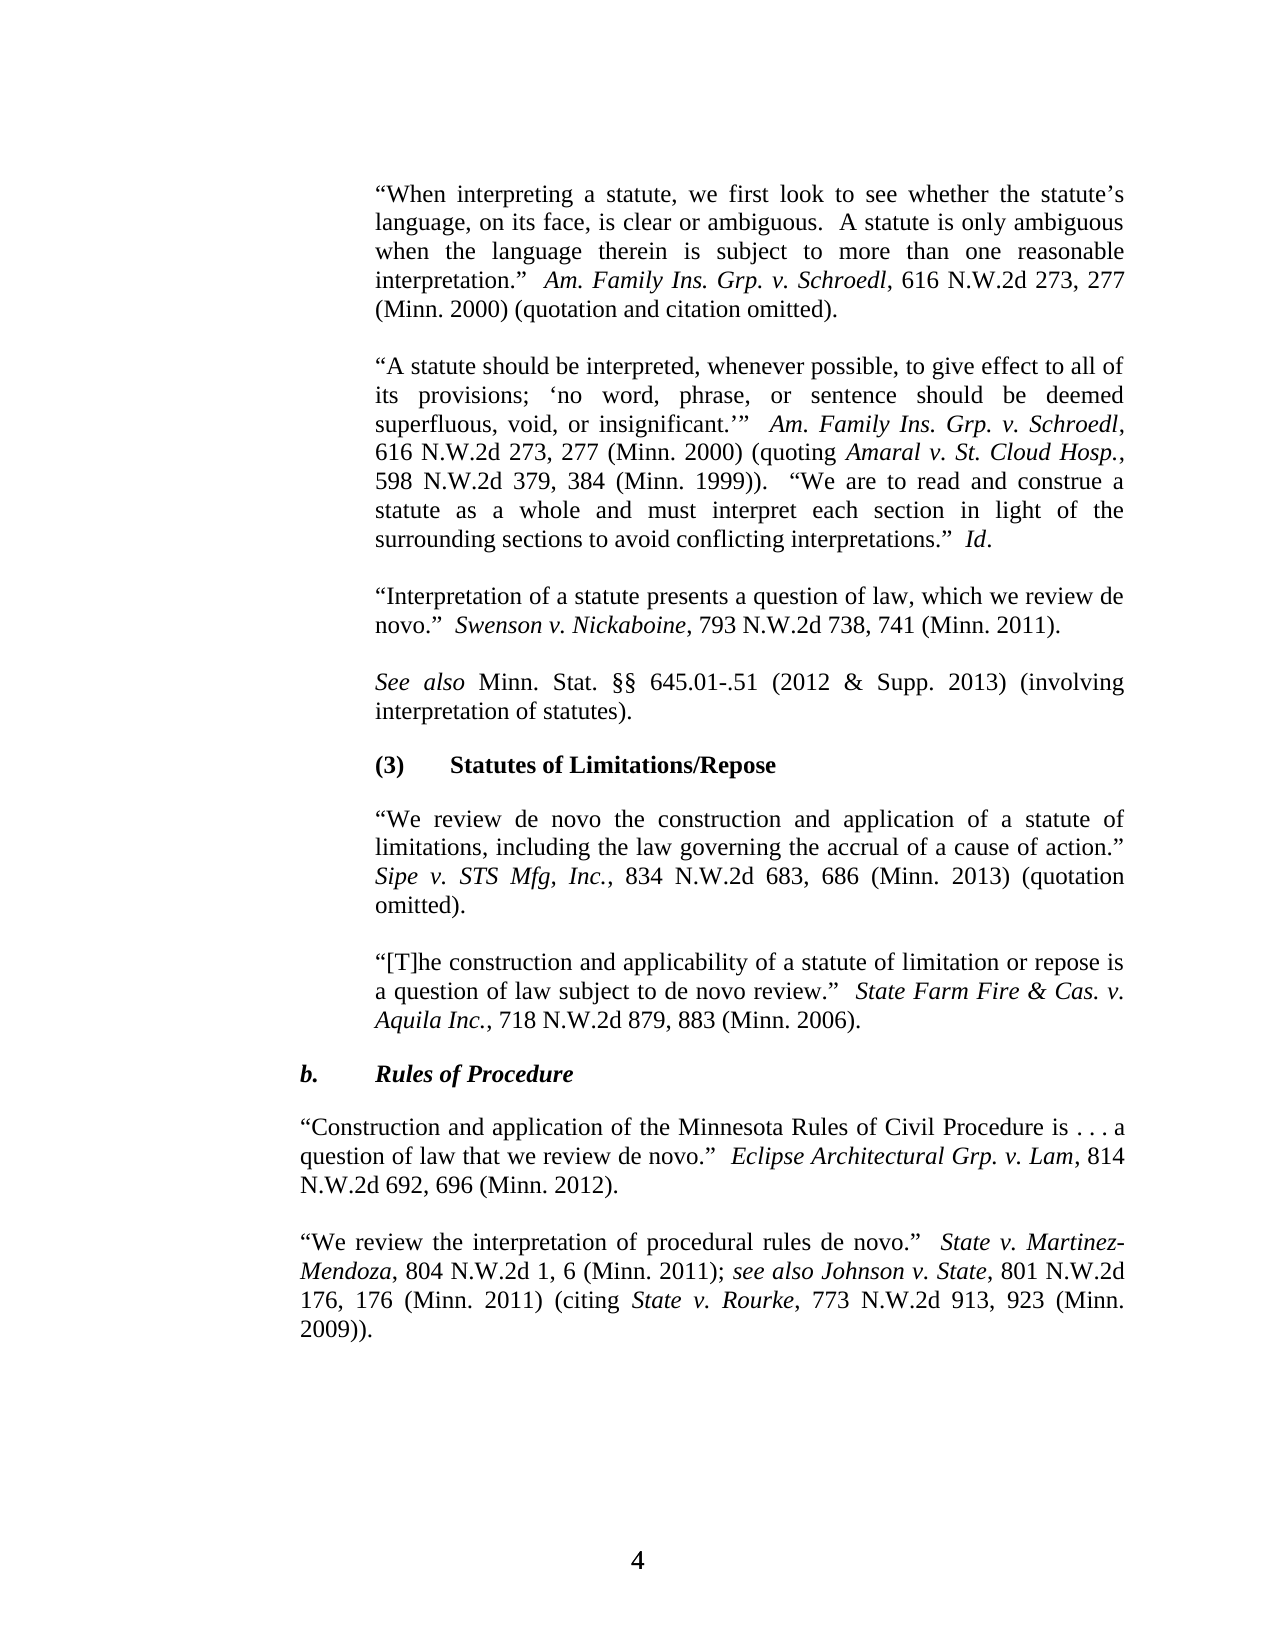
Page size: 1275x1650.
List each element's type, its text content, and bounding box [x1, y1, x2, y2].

subtitle (3) Statutes of Limitations/Repose [375, 750, 1125, 779]
text See also Minn. Stat. §§ 645.01-.51 (2012 & Supp. 2013) (involving interpretation of statutes). [375, 667, 1125, 725]
text “A statute should be interpreted, whenever possible, to give effect to all of its provisions; ‘no word, phrase, or sentence should be deemed superfluous, void, or insignificant.’” Am. Family Ins. Grp. v. Schroedl, 616 N.W.2d 273, 277 (Minn. 2000) (quoting Amaral v. St. Cloud Hosp., 598 N.W.2d 379, 384 (Minn. 1999)). “We are to read and construe a statute as a whole and must interpret each section in light of the surrounding sections to avoid conflicting interpretations.” Id. [375, 351, 1125, 552]
text “When interpreting a statute, we first look to see whether the statute’s language, on its face, is clear or ambiguous. A statute is only ambiguous when the language therein is subject to more than one reasonable interpretation.” Am. Family Ins. Grp. v. Schroedl, 616 N.W.2d 273, 277 (Minn. 2000) (quotation and citation omitted). [375, 179, 1125, 322]
subtitle b. Rules of Procedure [300, 1059, 1125, 1087]
text “We review the interpretation of procedural rules de novo.” State v. Martinez-Mendoza, 804 N.W.2d 1, 6 (Minn. 2011); see also Johnson v. State, 801 N.W.2d 176, 176 (Minn. 2011) (citing State v. Rourke, 773 N.W.2d 913, 923 (Minn. 2009)). [300, 1227, 1125, 1342]
text “We review de novo the construction and application of a statute of limitations, including the law governing the accrual of a cause of action.” Sipe v. STS Mfg, Inc., 834 N.W.2d 683, 686 (Minn. 2013) (quotation omitted). [375, 804, 1125, 919]
text “Interpretation of a statute presents a question of law, which we review de novo.” Swenson v. Nickaboine, 793 N.W.2d 738, 741 (Minn. 2011). [375, 581, 1125, 639]
text “[T]he construction and applicability of a statute of limitation or repose is a question of law subject to de novo review.” State Farm Fire & Cas. v. Aquila Inc., 718 N.W.2d 879, 883 (Minn. 2006). [375, 947, 1125, 1034]
text “Construction and application of the Minnesota Rules of Civil Procedure is . . . a question of law that we review de novo.” Eclipse Architectural Grp. v. Lam, 814 N.W.2d 692, 696 (Minn. 2012). [300, 1112, 1125, 1199]
